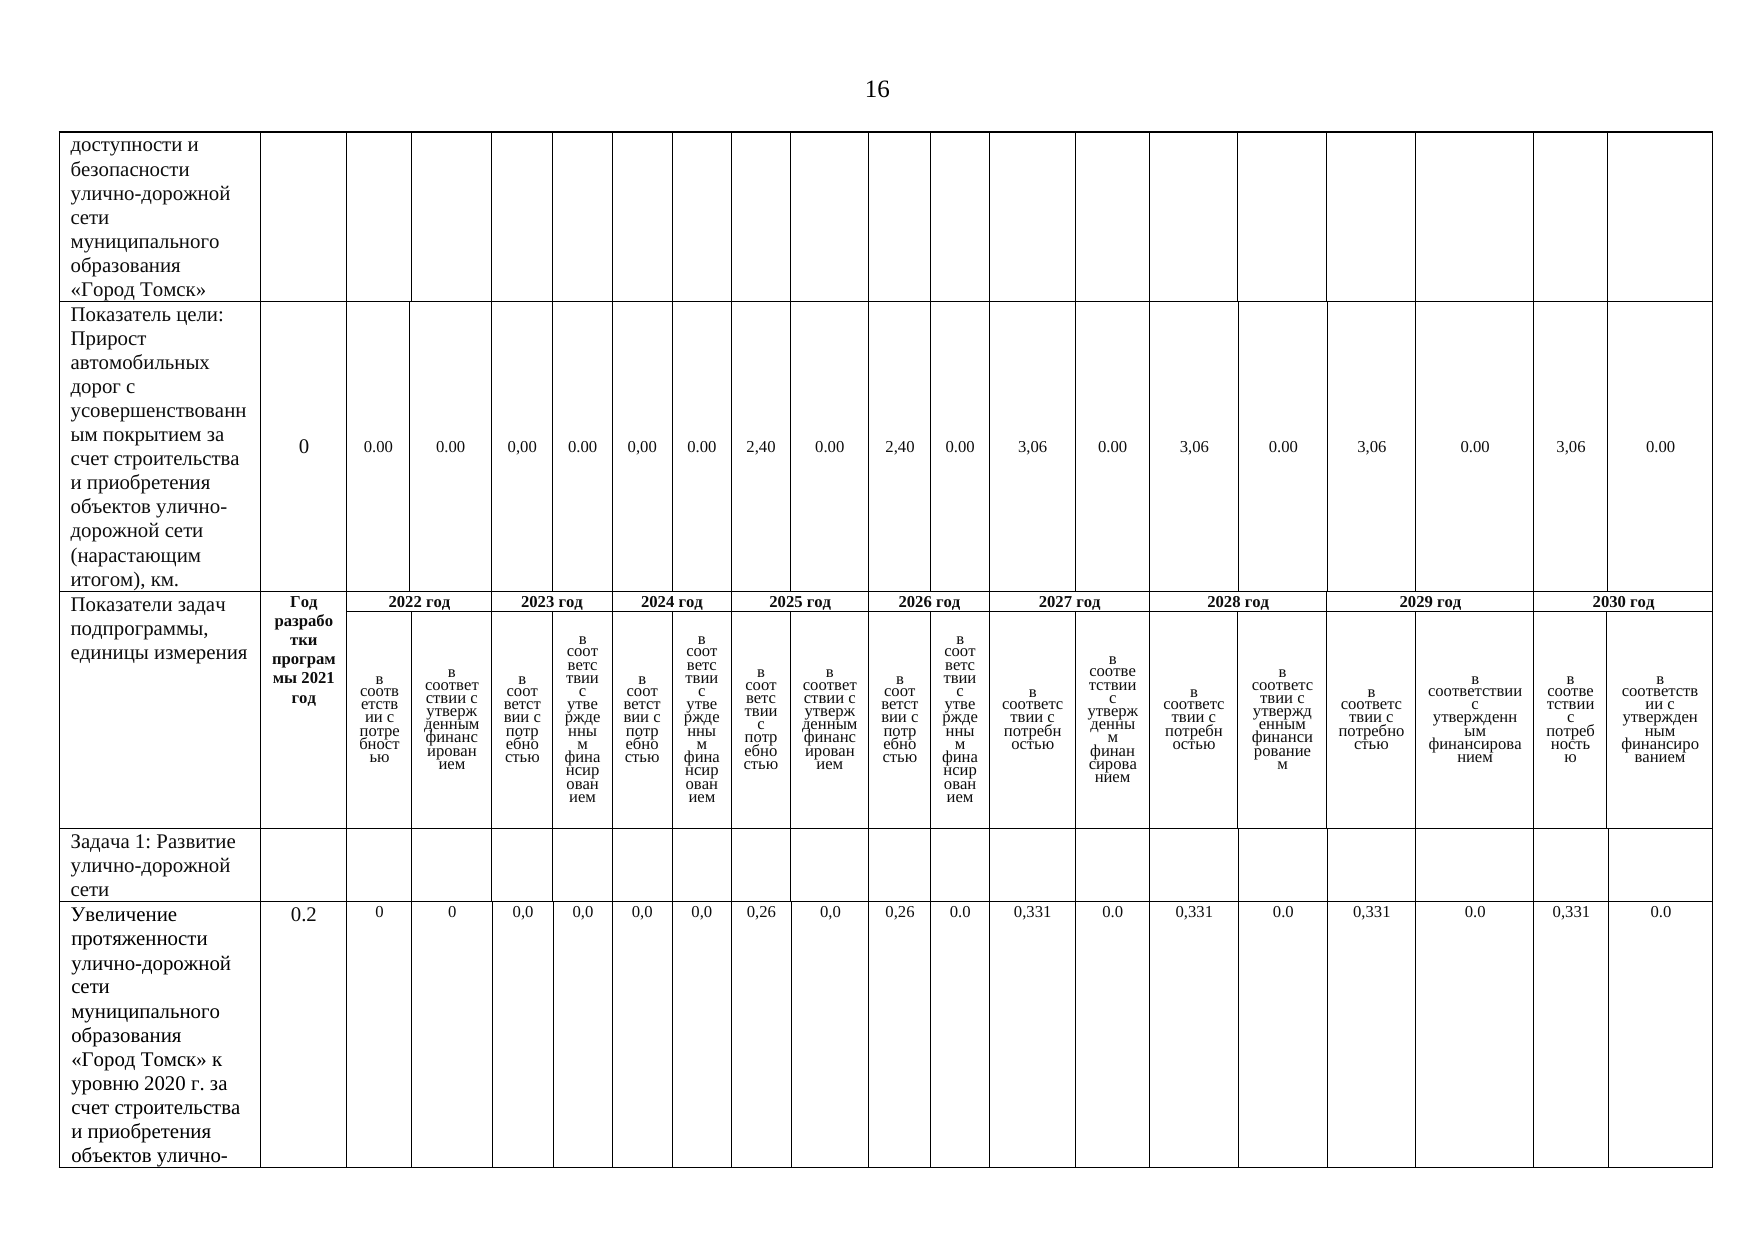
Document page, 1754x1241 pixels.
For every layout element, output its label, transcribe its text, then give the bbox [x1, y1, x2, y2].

table_cell в соответствии с утвержденным финансированием [1076, 612, 1149, 828]
table_cell [869, 133, 930, 301]
table_cell в соответствии с утвержденным финансированием [931, 612, 989, 828]
table_cell в соответствии с утвержденным финансированием [1416, 612, 1533, 828]
table_cell 0.00 [410, 302, 491, 591]
table_cell 2022 год [347, 592, 491, 611]
table_cell 2,40 [869, 302, 930, 591]
table_cell [732, 829, 790, 901]
table_cell 0 [347, 902, 411, 1167]
table_cell в соответствии с потребностью [1150, 612, 1237, 828]
table_cell в соответствии с потребностью [869, 612, 930, 828]
table_cell 0,00 [613, 302, 672, 591]
table_cell [931, 829, 989, 901]
table_cell 0.00 [553, 302, 612, 591]
table_cell 2,40 [732, 302, 790, 591]
table_cell [1150, 133, 1237, 301]
table_cell 0.0 [1609, 902, 1712, 1167]
table_cell [347, 829, 411, 901]
table_cell в соответствии с потребностью [492, 612, 552, 828]
table_cell [1608, 133, 1712, 301]
table_cell [732, 133, 790, 301]
table_cell в соответствии с потребностью [990, 612, 1075, 828]
table_cell [869, 829, 930, 901]
table_cell [791, 829, 868, 901]
table_cell 0.00 [1608, 302, 1712, 591]
table_cell [931, 133, 989, 301]
table_cell 0.2 [261, 902, 346, 1167]
table_cell 0 [261, 302, 346, 591]
table_cell в соответствии с потребностью [347, 612, 411, 828]
table_cell [412, 829, 491, 901]
table_cell 0.0 [1239, 902, 1327, 1167]
table_cell 0,331 [1534, 902, 1608, 1167]
table_cell [347, 133, 411, 301]
table_cell [492, 829, 552, 901]
table_cell 0,331 [1150, 902, 1238, 1167]
table_cell [1076, 133, 1149, 301]
table_cell 0,0 [613, 902, 672, 1167]
table_cell 0.00 [791, 302, 868, 591]
table_cell [1534, 829, 1608, 901]
table_cell [412, 133, 491, 301]
table_cell 0,331 [990, 902, 1075, 1167]
table_cell [613, 829, 672, 901]
table_cell [1076, 829, 1149, 901]
table_cell 0,331 [1328, 902, 1415, 1167]
table_cell 3,06 [1150, 302, 1238, 591]
table_cell 0,26 [732, 902, 791, 1167]
table_cell 2027 год [990, 592, 1149, 611]
table_cell в соответствии с утвержденным финансированием [553, 612, 612, 828]
table_cell 0,0 [554, 902, 612, 1167]
table_cell в соответствии с потребностью [1534, 612, 1606, 828]
table_cell [1327, 133, 1415, 301]
table_cell 0 [412, 902, 492, 1167]
table_cell Показатели задач подпрограммы, единицы измерения [60, 592, 260, 828]
table_cell в соответствии с утвержденным финансированием [673, 612, 731, 828]
table_cell [791, 133, 868, 301]
table_cell 3,06 [1534, 302, 1607, 591]
table_cell в соответствии с потребностью [1327, 612, 1415, 828]
table_cell в соответствии с утвержденным финансированием [791, 612, 868, 828]
table_cell 2028 год [1150, 592, 1326, 611]
table_cell [261, 133, 346, 301]
table_cell [1150, 829, 1238, 901]
table_cell 0.00 [347, 302, 409, 591]
table_cell в соответствии с потребностью [732, 612, 790, 828]
table_cell [261, 829, 346, 901]
table_cell 0.0 [1416, 902, 1533, 1167]
table_cell 0.00 [1076, 302, 1149, 591]
table_cell [1609, 829, 1712, 901]
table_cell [60, 902, 260, 1167]
table_cell [1416, 133, 1533, 301]
table_cell Показатель цели: Прирост автомобильных дорог с усовершенствованным покрытием за счет строительства и приобретения объектов улично-дорожной сети (нарастающим итогом), км. [60, 302, 260, 591]
table_cell 0,00 [492, 302, 552, 591]
table_cell в соответствии с утвержденным финансированием [1607, 612, 1712, 828]
table_cell 0.00 [931, 302, 989, 591]
table_cell 0,0 [792, 902, 868, 1167]
table_cell [1239, 829, 1327, 901]
table_cell 2026 год [869, 592, 989, 611]
table_cell 2030 год [1534, 592, 1712, 611]
table_cell [990, 829, 1075, 901]
table_cell 2023 год [492, 592, 612, 611]
table_cell 0,26 [869, 902, 930, 1167]
table_cell [673, 829, 731, 901]
table_cell 2029 год [1327, 592, 1533, 611]
table_cell 0.0 [1076, 902, 1149, 1167]
table_cell [1238, 133, 1326, 301]
table_cell [553, 133, 612, 301]
table_cell [990, 133, 1075, 301]
table_cell [553, 829, 612, 901]
table_cell 2024 год [613, 592, 731, 611]
table_cell 0.00 [673, 302, 731, 591]
table_cell 0,0 [493, 902, 553, 1167]
table_cell [613, 133, 672, 301]
table_cell 2025 год [732, 592, 868, 611]
table_cell 0.00 [1416, 302, 1533, 591]
table_cell Год разработки программы 2021 год [261, 592, 346, 828]
table_cell [1534, 133, 1607, 301]
table_cell 3,06 [1328, 302, 1415, 591]
table_cell в соответствии с потребностью [613, 612, 672, 828]
table_cell [1328, 829, 1415, 901]
table_cell Задача 1: Развитие улично-дорожной сети [60, 829, 260, 901]
table_cell 0.00 [1239, 302, 1327, 591]
table_cell 0,0 [673, 902, 731, 1167]
table_cell в соответствии с утвержденным финансированием [1238, 612, 1326, 828]
table_cell [673, 133, 731, 301]
table_cell [1416, 829, 1533, 901]
table_cell 3,06 [990, 302, 1075, 591]
table_cell [492, 133, 552, 301]
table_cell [60, 133, 260, 301]
table_cell в соответствии с утвержденным финансированием [412, 612, 491, 828]
table_cell 0.0 [931, 902, 989, 1167]
